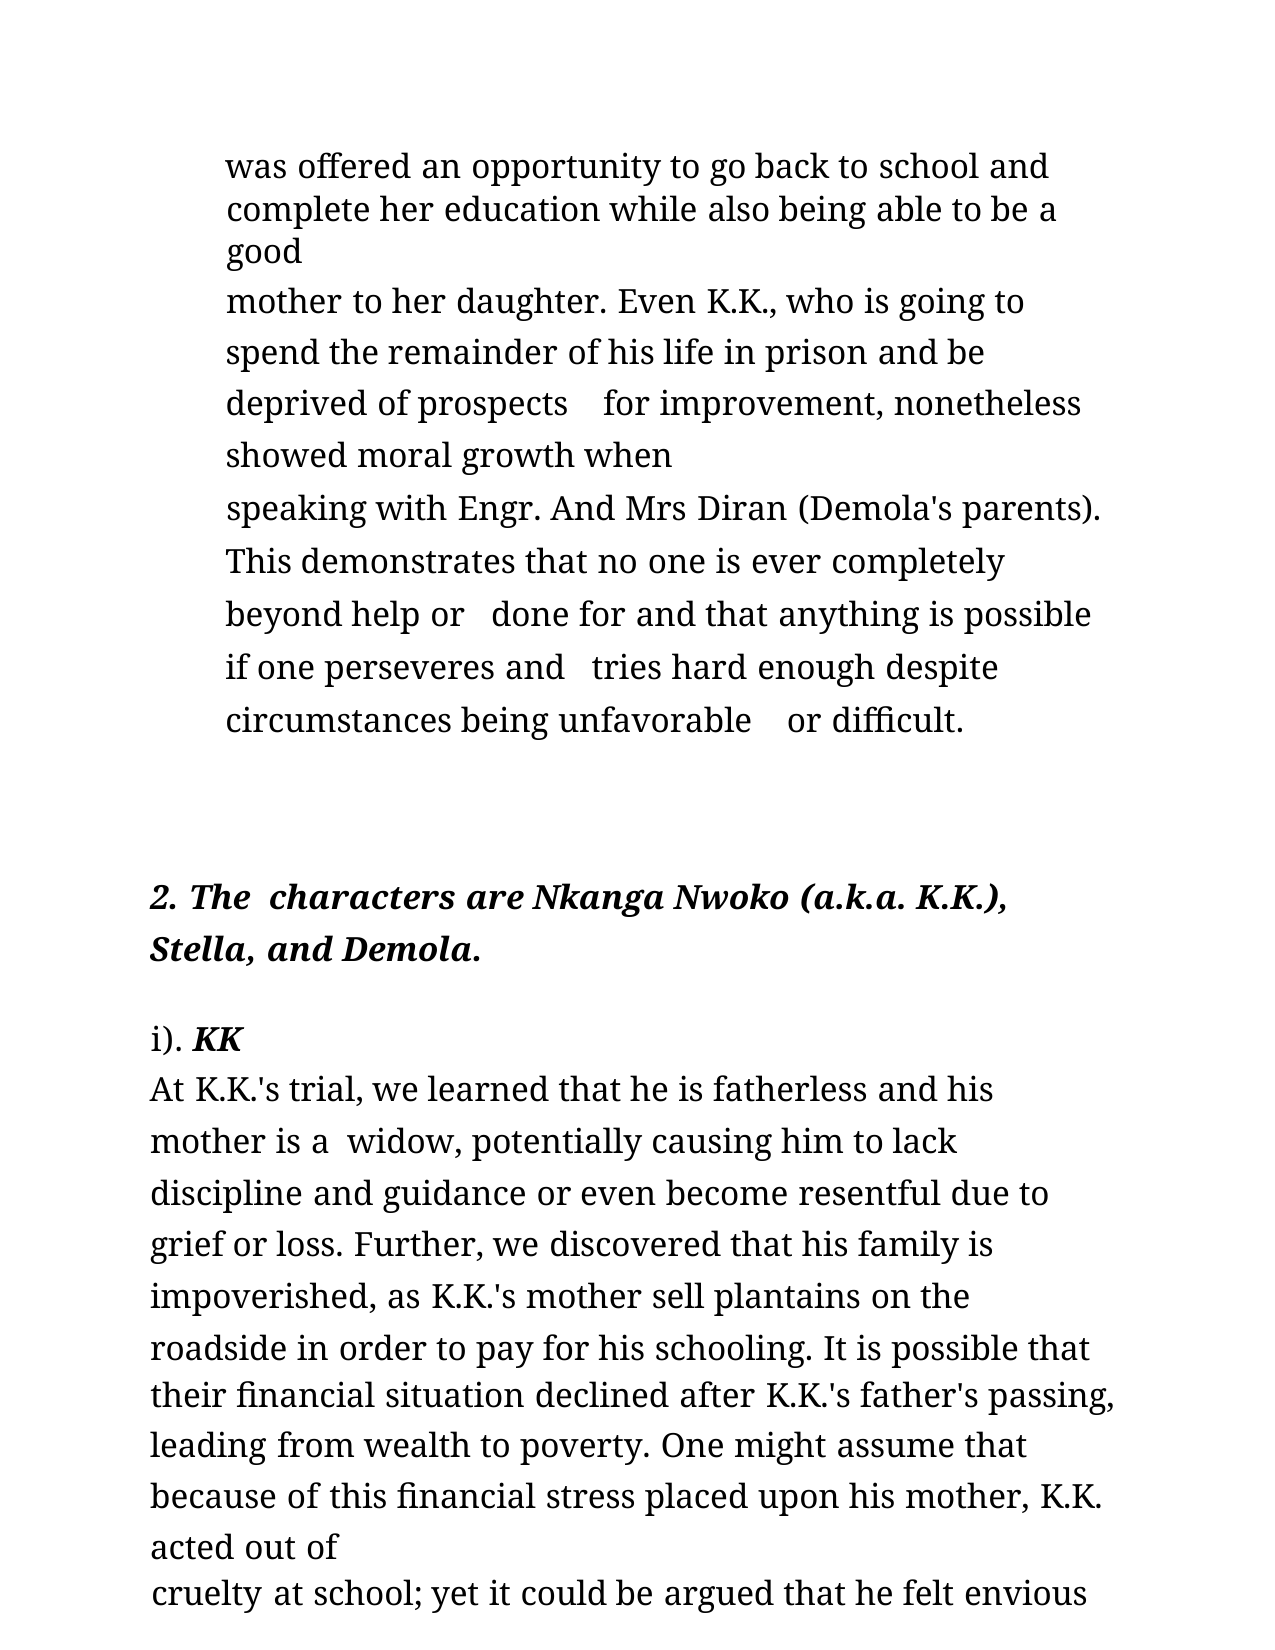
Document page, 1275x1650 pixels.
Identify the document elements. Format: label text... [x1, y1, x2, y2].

text leading from wealth to poverty. One might assume that because of this financial stress placed upon his mother, K.K. acted out of [150, 1422, 1122, 1569]
text 2. The characters are Nkanga Nwoko (a.k.a. K.K.), Stella, and Demola. [149, 874, 1034, 972]
text At K.K.'s trial, we learned that he is fatherless and his mother is a widow, potentially causing him to lack discipline and guidance or even become resentful due to grief or loss. Further, we discovered that his family is impoverished, as K.K.'s mother sell plantains on the roadside in order to pay for his schooling. It is possible that [149, 1066, 1112, 1370]
text i). KK [151, 1023, 1122, 1064]
text speaking with Engr. And Mrs Diran (Demola's parents). This demonstrates that no one is ever completely beyond help or done for and that anything is possible if one perseveres and tries hard enough despite circumstances being unfavorable or difficult. [225, 485, 1117, 743]
text mother to her daughter. Even K.K., who is going to spend the remainder of his life in prison and be deprived of prospects for improvement, nonetheless showed moral growth when [225, 278, 1121, 477]
text was offered an opportunity to go back to school and [225, 149, 1122, 191]
text complete her education while also being able to be a good [226, 192, 1122, 276]
text their financial situation declined after K.K.'s father's passing, [150, 1378, 1122, 1420]
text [151, 1576, 1122, 1618]
